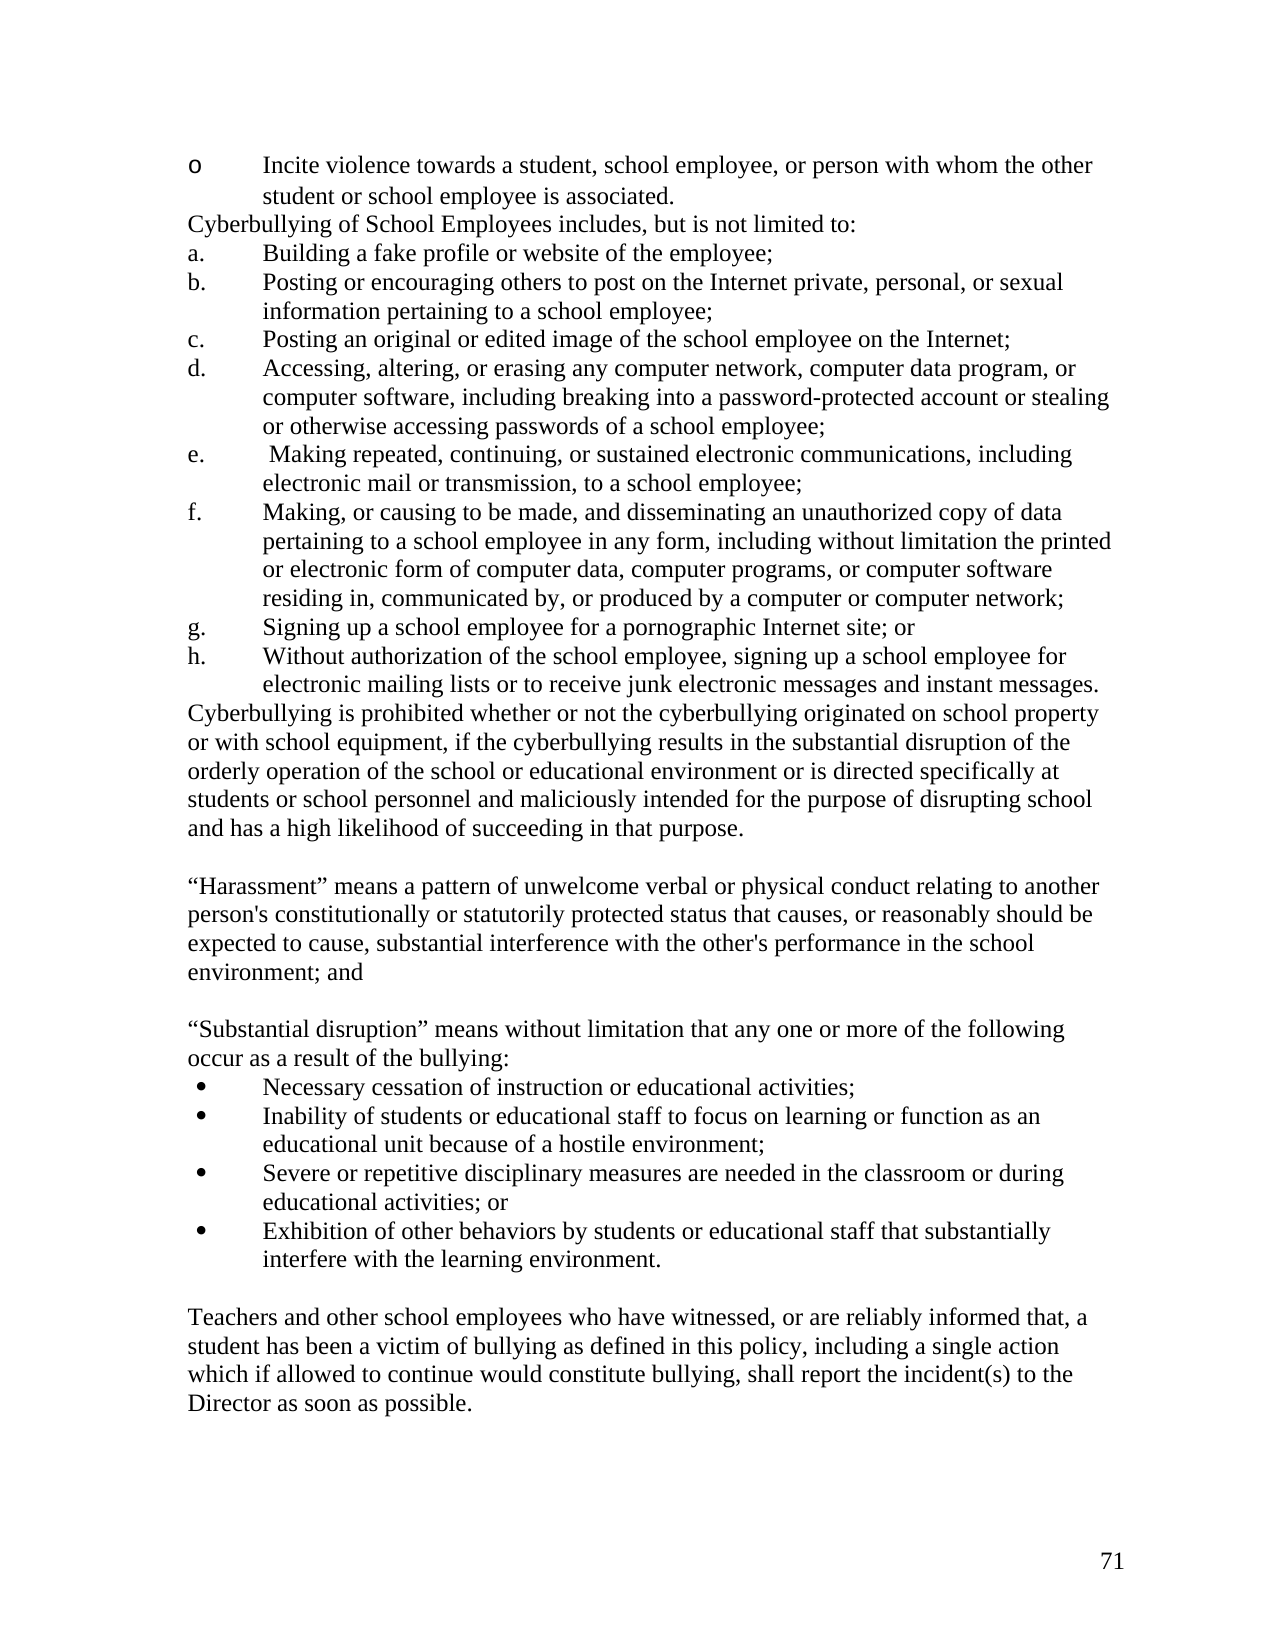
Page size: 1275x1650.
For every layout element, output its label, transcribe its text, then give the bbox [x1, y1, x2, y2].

text Cyberbullying of School Employees includes, but is not limited to: [187, 209, 1125, 238]
list Signing up a school employee for a pornographic Internet site; or [187, 612, 1125, 641]
text “Harassment” means a pattern of unwelcome verbal or physical conduct relating to another person's constitutionally or statutorily protected status that causes, or reasonably should be expected to cause, substantial interference with the other's performance in the school environment; and [187, 871, 1125, 986]
list Posting or encouraging others to post on the Internet private, personal, or sexual information pertaining to a school employee; [187, 267, 1125, 324]
list Inability of students or educational staff to focus on learning or function as an educational unit because of a hostile environment; [197, 1101, 1125, 1158]
text Cyberbullying is prohibited whether or not the cyberbullying originated on school property or with school equipment, if the cyberbullying results in the substantial disruption of the orderly operation of the school or educational environment or is directed specifically at students or school personnel and maliciously intended for the purpose of disrupting school and has a high likelihood of succeeding in that purpose. [187, 698, 1125, 842]
list Necessary cessation of instruction or educational activities; [197, 1072, 1125, 1101]
list Severe or repetitive disciplinary measures are needed in the classroom or during educational activities; or [197, 1158, 1125, 1216]
list Exhibition of other behaviors by students or educational staff that substantially interfere with the learning environment. [197, 1216, 1125, 1273]
text Teachers and other school employees who have witnessed, or are reliably informed that, a student has been a victim of bullying as defined in this policy, including a single action which if allowed to continue would constitute bullying, shall report the incident(s) to the Director as soon as possible. [187, 1302, 1125, 1417]
list Building a fake profile or website of the employee; [187, 238, 1125, 267]
list Posting an original or edited image of the school employee on the Internet; [187, 324, 1125, 353]
list Accessing, altering, or erasing any computer network, computer data program, or computer software, including breaking into a password-protected account or stealing or otherwise accessing passwords of a school employee; [187, 353, 1125, 439]
list Making, or causing to be made, and disseminating an unauthorized copy of data pertaining to a school employee in any form, including without limitation the printed or electronic form of computer data, computer programs, or computer software residing in, communicated by, or produced by a computer or computer network; [187, 497, 1125, 612]
text “Substantial disruption” means without limitation that any one or more of the following occur as a result of the bullying: [187, 1014, 1125, 1072]
list Making repeated, continuing, or sustained electronic communications, including electronic mail or transmission, to a school employee; [187, 439, 1125, 497]
list Incite violence towards a student, school employee, or person with whom the other student or school employee is associated. [187, 150, 1125, 209]
list Without authorization of the school employee, signing up a school employee for electronic mailing lists or to receive junk electronic messages and instant messages. [187, 641, 1125, 698]
